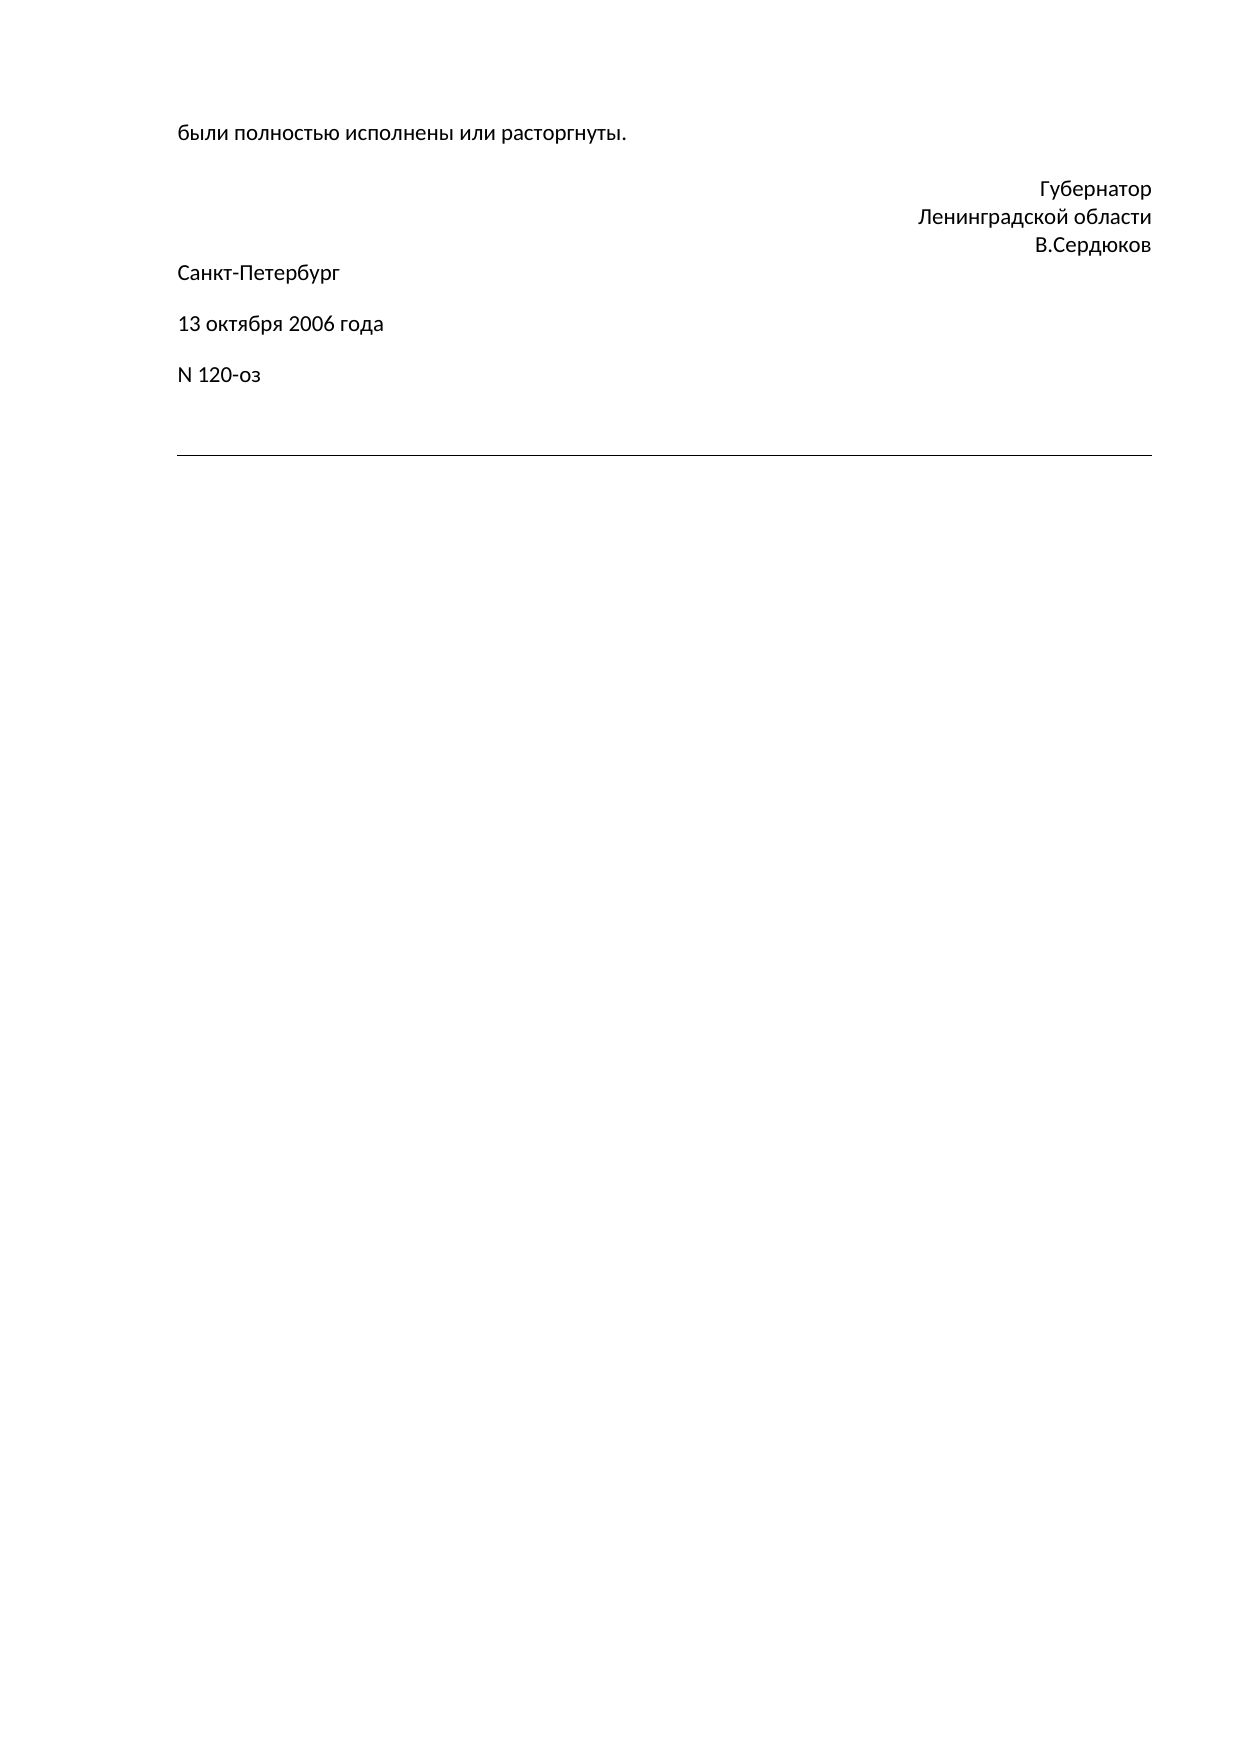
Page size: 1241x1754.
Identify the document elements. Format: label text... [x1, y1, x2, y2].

text N 120-оз [177, 360, 1152, 388]
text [177, 118, 1152, 146]
text 13 октября 2006 года [177, 309, 1152, 337]
text Губернатор [177, 174, 1152, 202]
text В.Сердюков [177, 230, 1152, 258]
text Ленинградской области [177, 202, 1152, 230]
text Санкт-Петербург [177, 258, 1152, 286]
